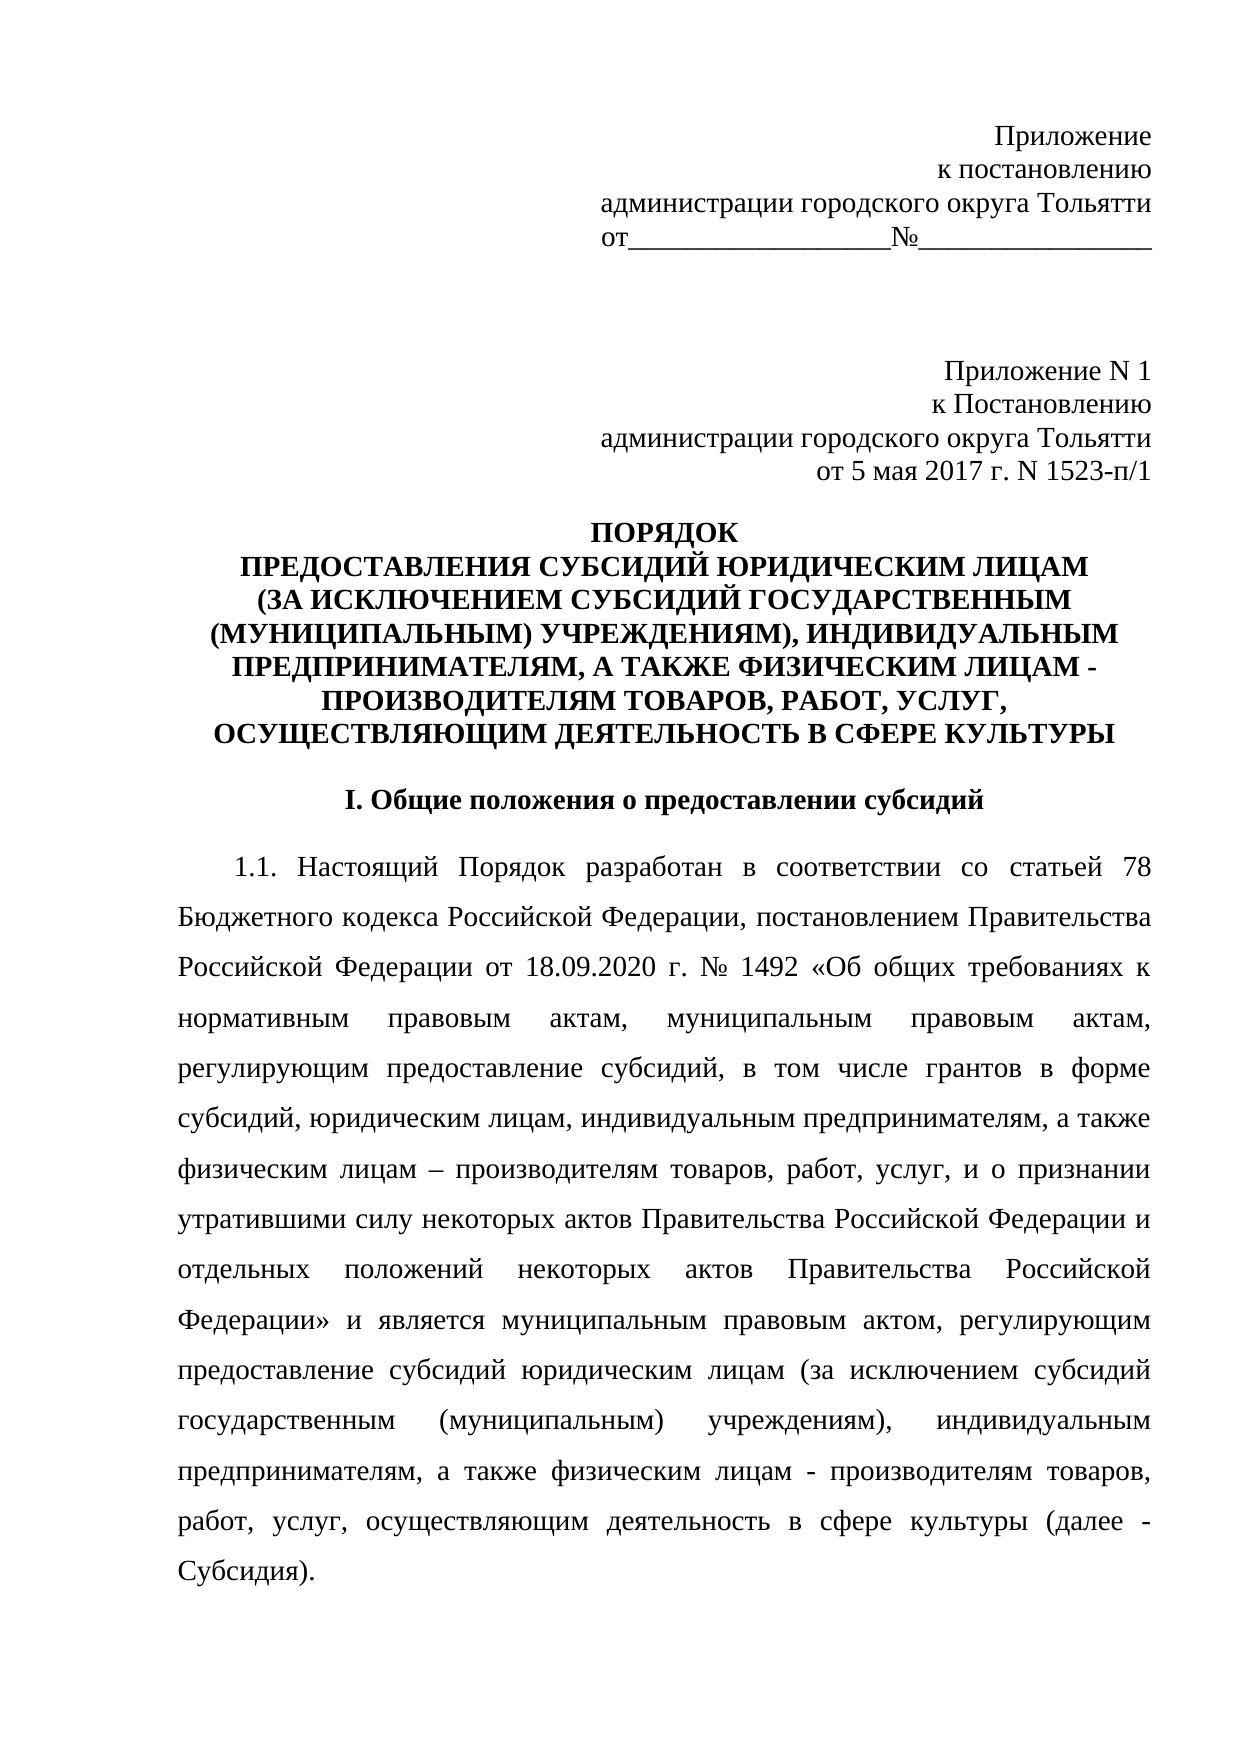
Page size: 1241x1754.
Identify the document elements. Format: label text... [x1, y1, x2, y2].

text от 5 мая 2017 г. N 1523-п/1 [177, 453, 1152, 487]
text администрации городского округа Тольятти [177, 420, 1152, 453]
text администрации городского округа Тольятти [177, 185, 1152, 219]
text Приложение [177, 118, 1152, 152]
title (ЗА ИСКЛЮЧЕНИЕМ СУБСИДИЙ ГОСУДАРСТВЕННЫМ (МУНИЦИПАЛЬНЫМ) УЧРЕЖДЕНИЯМ), ИНДИВИДУАЛЬНЫМ ПРЕДПРИНИМАТЕЛЯМ, А ТАКЖЕ ФИЗИЧЕСКИМ ЛИЦАМ - ПРОИЗВОДИТЕЛЯМ ТОВАРОВ, РАБОТ, УСЛУГ, ОСУЩЕСТВЛЯЮЩИМ ДЕЯТЕЛЬНОСТЬ В СФЕРЕ КУЛЬТУРЫ [177, 582, 1152, 750]
text к Постановлению [177, 386, 1152, 420]
text Приложение N 1 [177, 353, 1152, 386]
title I. Общие положения о предоставлении субсидий [177, 782, 1152, 815]
text от__________________№________________ [177, 219, 1152, 252]
text 1.1. Настоящий Порядок разработан в соответствии со статьей 78 Бюджетного кодекса Российской Федерации, постановлением Правительства Российской Федерации от 18.09.2020 г. № 1492 «Об общих требованиях к нормативным правовым актам, муниципальным правовым актам, регулирующим предоставление субсидий, в том числе грантов в форме субсидий, юридическим лицам, индивидуальным предпринимателям, а также физическим лицам – производителям товаров, работ, услуг, и о признании утратившими силу некоторых актов Правительства Российской Федерации и отдельных положений некоторых актов Правительства Российской Федерации» и является муниципальным правовым актом, регулирующим предоставление субсидий юридическим лицам (за исключением субсидий государственным (муниципальным) учреждениям), индивидуальным предпринимателям, а также физическим лицам - производителям товаров, работ, услуг, осуществляющим деятельность в сфере культуры (далее - Субсидия). [177, 849, 1152, 1587]
title ПОРЯДОК [177, 515, 1152, 549]
title ПРЕДОСТАВЛЕНИЯ СУБСИДИЙ ЮРИДИЧЕСКИМ ЛИЦАМ [177, 549, 1152, 582]
text к постановлению [177, 152, 1152, 185]
